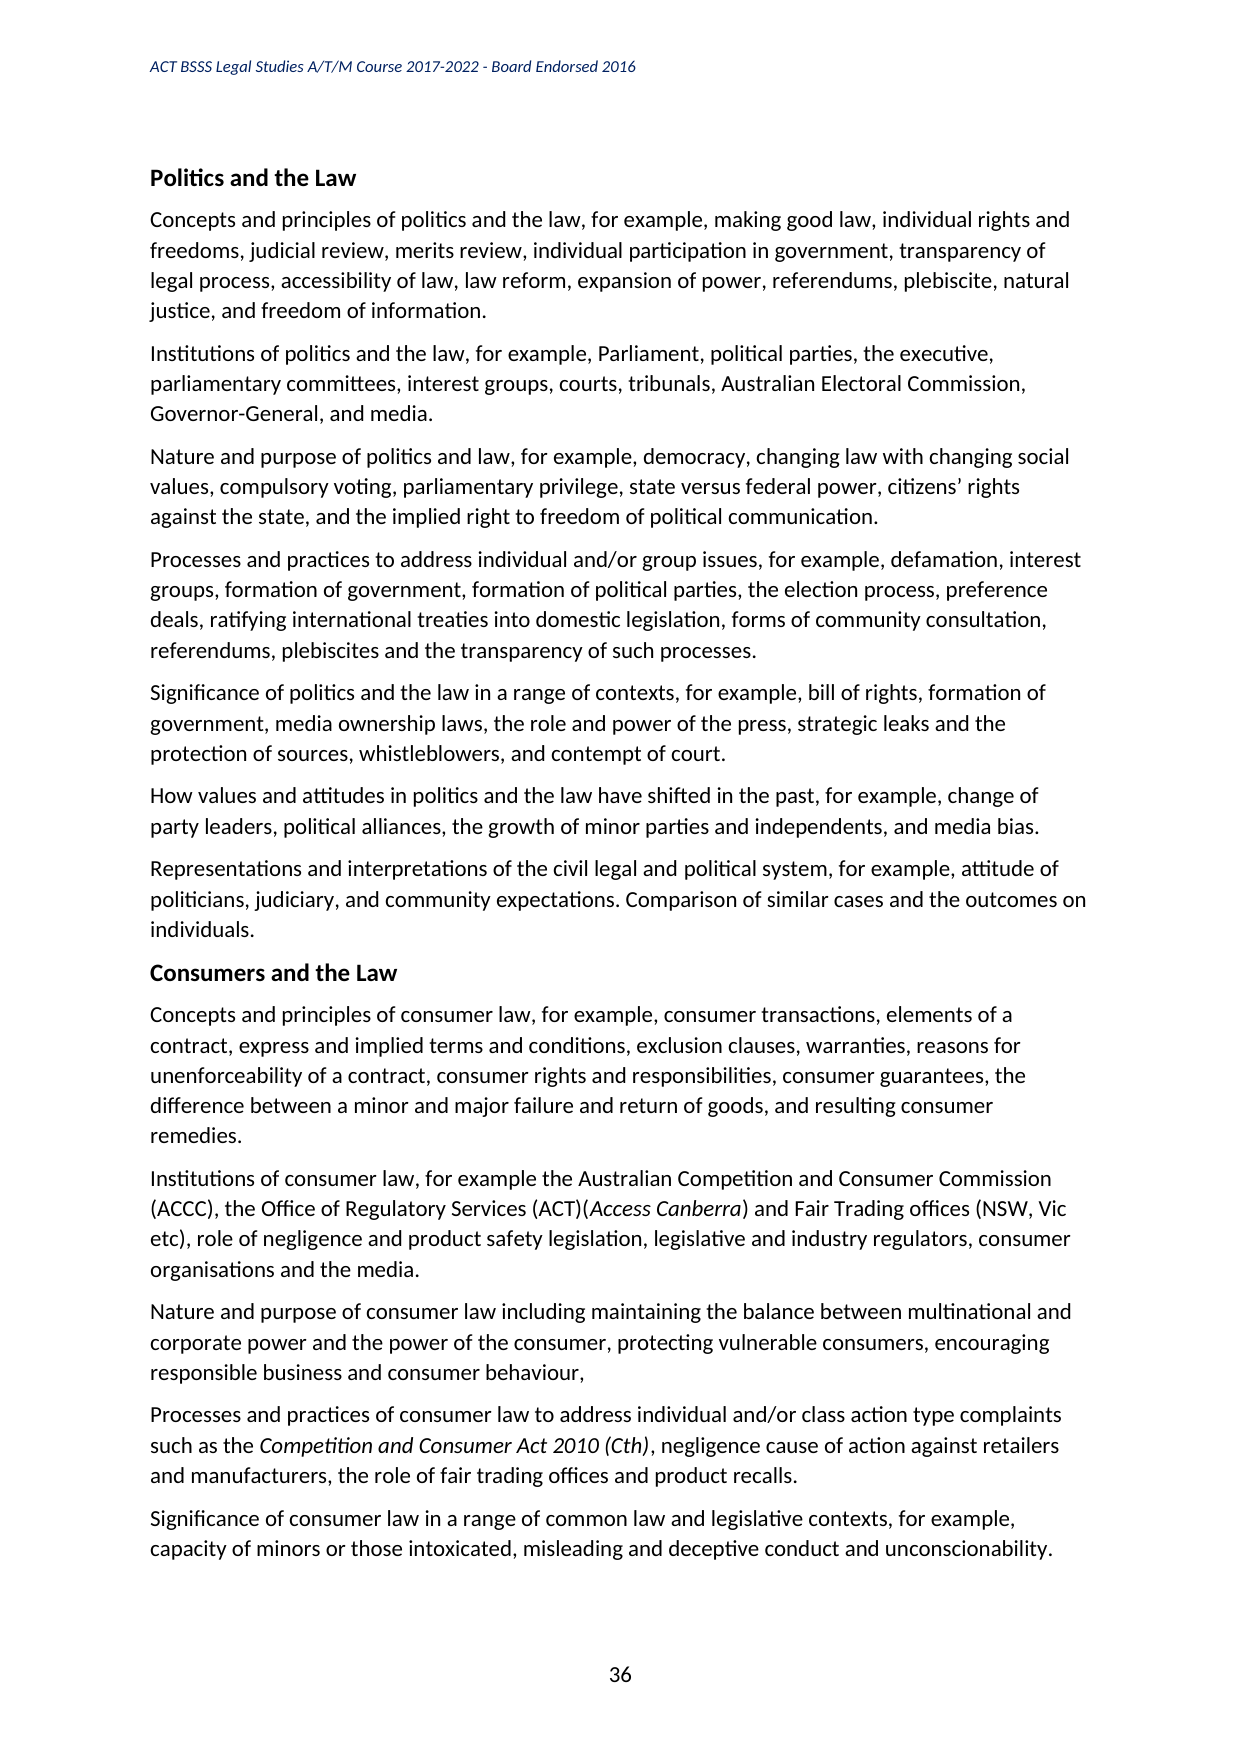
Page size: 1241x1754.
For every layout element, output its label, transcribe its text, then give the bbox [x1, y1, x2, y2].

text Institutions of consumer law, for example the Australian Competition and Consumer Commission (ACCC), the Office of Regulatory Services (ACT)(Access Canberra) and Fair Trading offices (NSW, Vic etc), role of negligence and product safety legislation, legislative and industry regulators, consumer organisations and the media. [150, 1164, 1090, 1283]
subtitle Consumers and the Law [150, 958, 1090, 988]
text Institutions of politics and the law, for example, Parliament, political parties, the executive, parliamentary committees, interest groups, courts, tribunals, Australian Electoral Commission, Governor-General, and media. [150, 339, 1090, 427]
subtitle Politics and the Law [150, 162, 1090, 193]
text Nature and purpose of consumer law including maintaining the balance between multinational and corporate power and the power of the consumer, protecting vulnerable consumers, encouraging responsible business and consumer behaviour, [150, 1297, 1090, 1386]
text Significance of consumer law in a range of common law and legislative contexts, for example, capacity of minors or those intoxicated, misleading and deceptive conduct and unconscionability. [150, 1504, 1090, 1562]
text Representations and interpretations of the civil legal and political system, for example, attitude of politicians, judiciary, and community expectations. Comparison of similar cases and the outcomes on individuals. [150, 854, 1090, 943]
text Concepts and principles of consumer law, for example, consumer transactions, elements of a contract, express and implied terms and conditions, exclusion clauses, warranties, reasons for unenforceability of a contract, consumer rights and responsibilities, consumer guarantees, the difference between a minor and major failure and return of goods, and resulting consumer remedies. [150, 1001, 1090, 1149]
text Significance of politics and the law in a range of contexts, for example, bill of rights, formation of government, media ownership laws, the role and power of the press, strategic leaks and the protection of sources, whistleblowers, and contempt of court. [150, 678, 1090, 767]
text How values and attitudes in politics and the law have shifted in the past, for example, change of party leaders, political alliances, the growth of minor parties and independents, and media bias. [150, 782, 1090, 840]
text Processes and practices to address individual and/or group issues, for example, defamation, interest groups, formation of government, formation of political parties, the election process, preference deals, ratifying international treaties into domestic legislation, forms of community consultation, referendums, plebiscites and the transparency of such processes. [150, 545, 1090, 664]
text Nature and purpose of politics and law, for example, democracy, changing law with changing social values, compulsory voting, parliamentary privilege, state versus federal power, citizens’ rights against the state, and the implied right to freedom of political communication. [150, 442, 1090, 530]
text Concepts and principles of politics and the law, for example, making good law, individual rights and freedoms, judicial review, merits review, individual participation in government, transparency of legal process, accessibility of law, law reform, expansion of power, referendums, plebiscite, natural justice, and freedom of information. [150, 206, 1090, 324]
text Processes and practices of consumer law to address individual and/or class action type complaints such as the Competition and Consumer Act 2010 (Cth), negligence cause of action against retailers and manufacturers, the role of fair trading offices and product recalls. [150, 1401, 1090, 1489]
